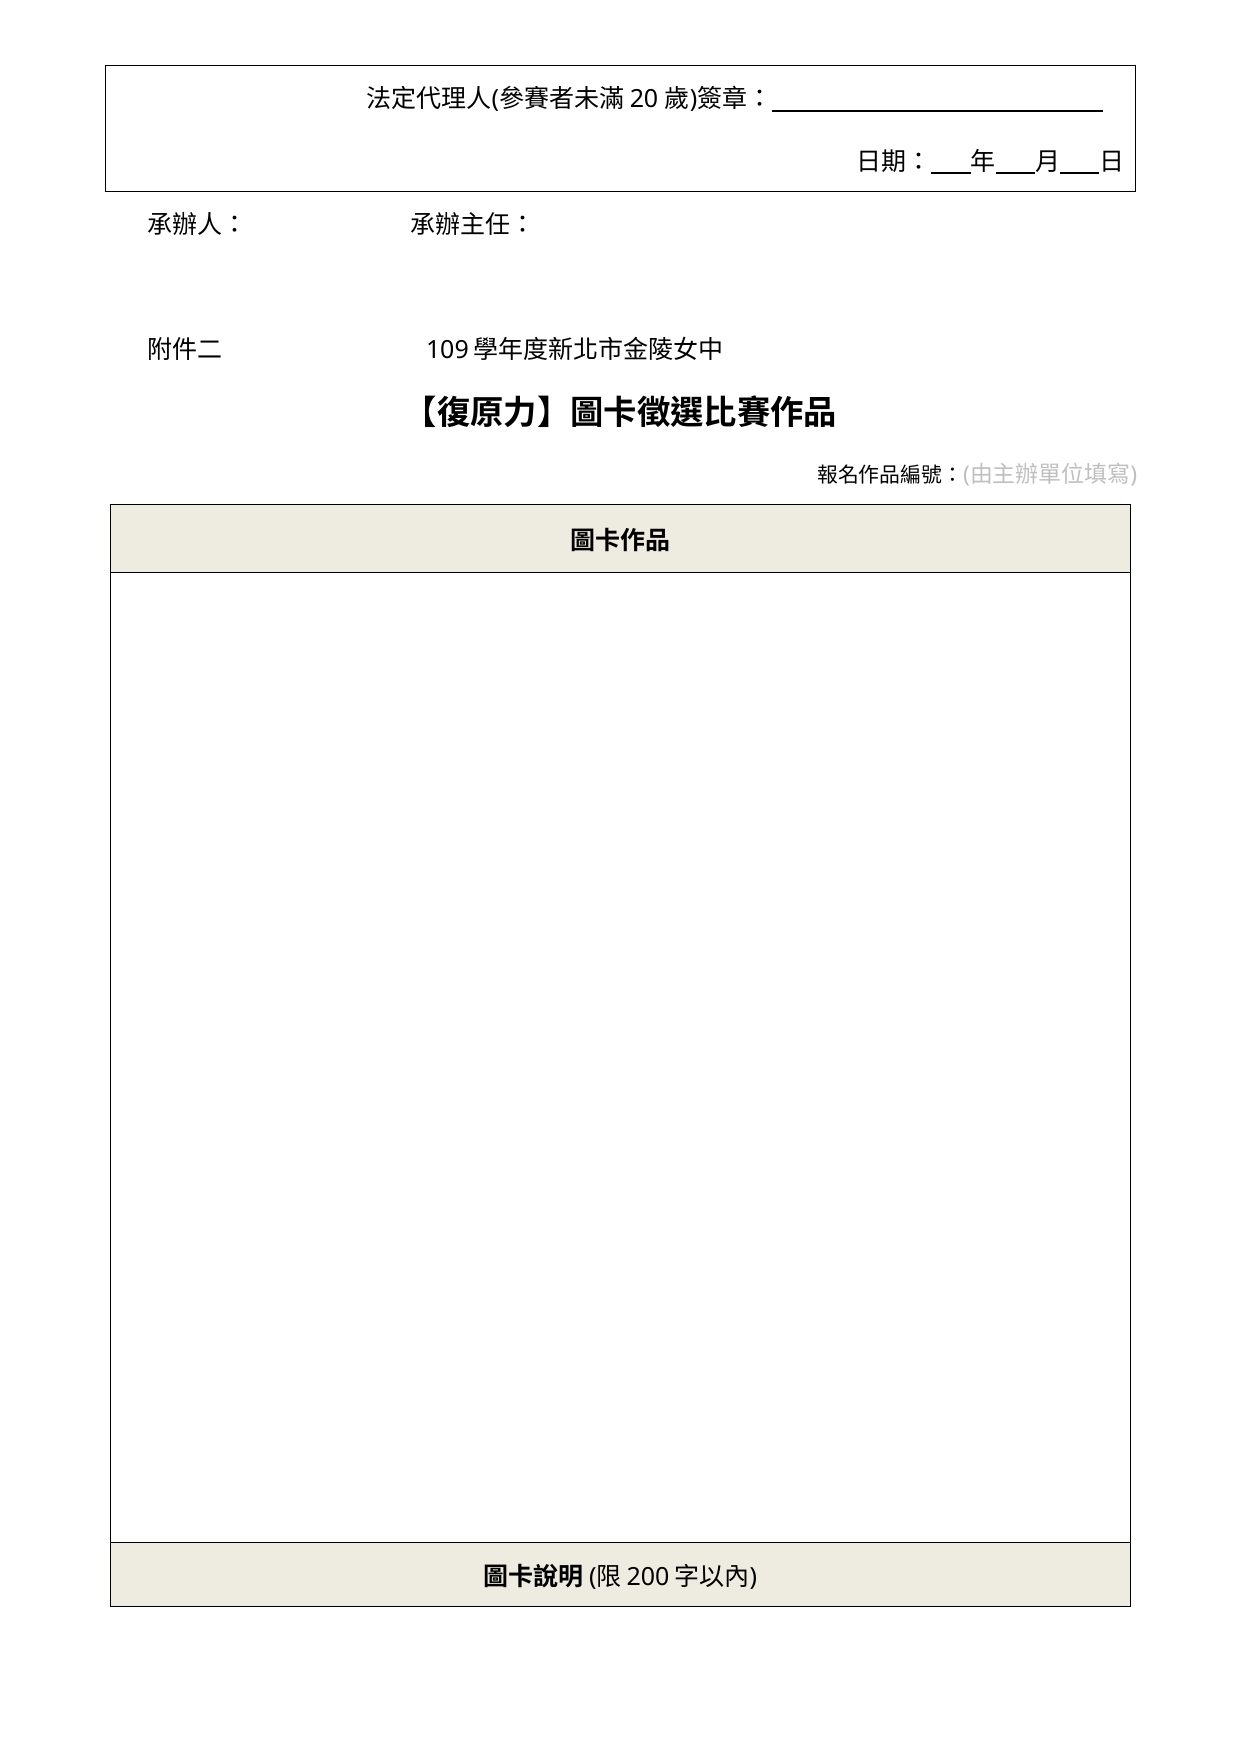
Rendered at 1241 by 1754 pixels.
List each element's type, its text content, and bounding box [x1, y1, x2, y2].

text 承辦人： 承辦主任： [148, 192, 1092, 254]
table_cell 圖卡說明 (限200字以內) [111, 1543, 1130, 1606]
table_cell [111, 573, 1130, 1542]
table_header 圖卡作品 [111, 505, 1130, 572]
text 附件二 109學年度新北市金陵女中 [148, 317, 1092, 379]
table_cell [106, 66, 1135, 191]
text 【復原力】圖卡徵選比賽作品 [148, 379, 1092, 442]
text 報名作品編號：(由主辦單位填寫) [148, 442, 1137, 504]
